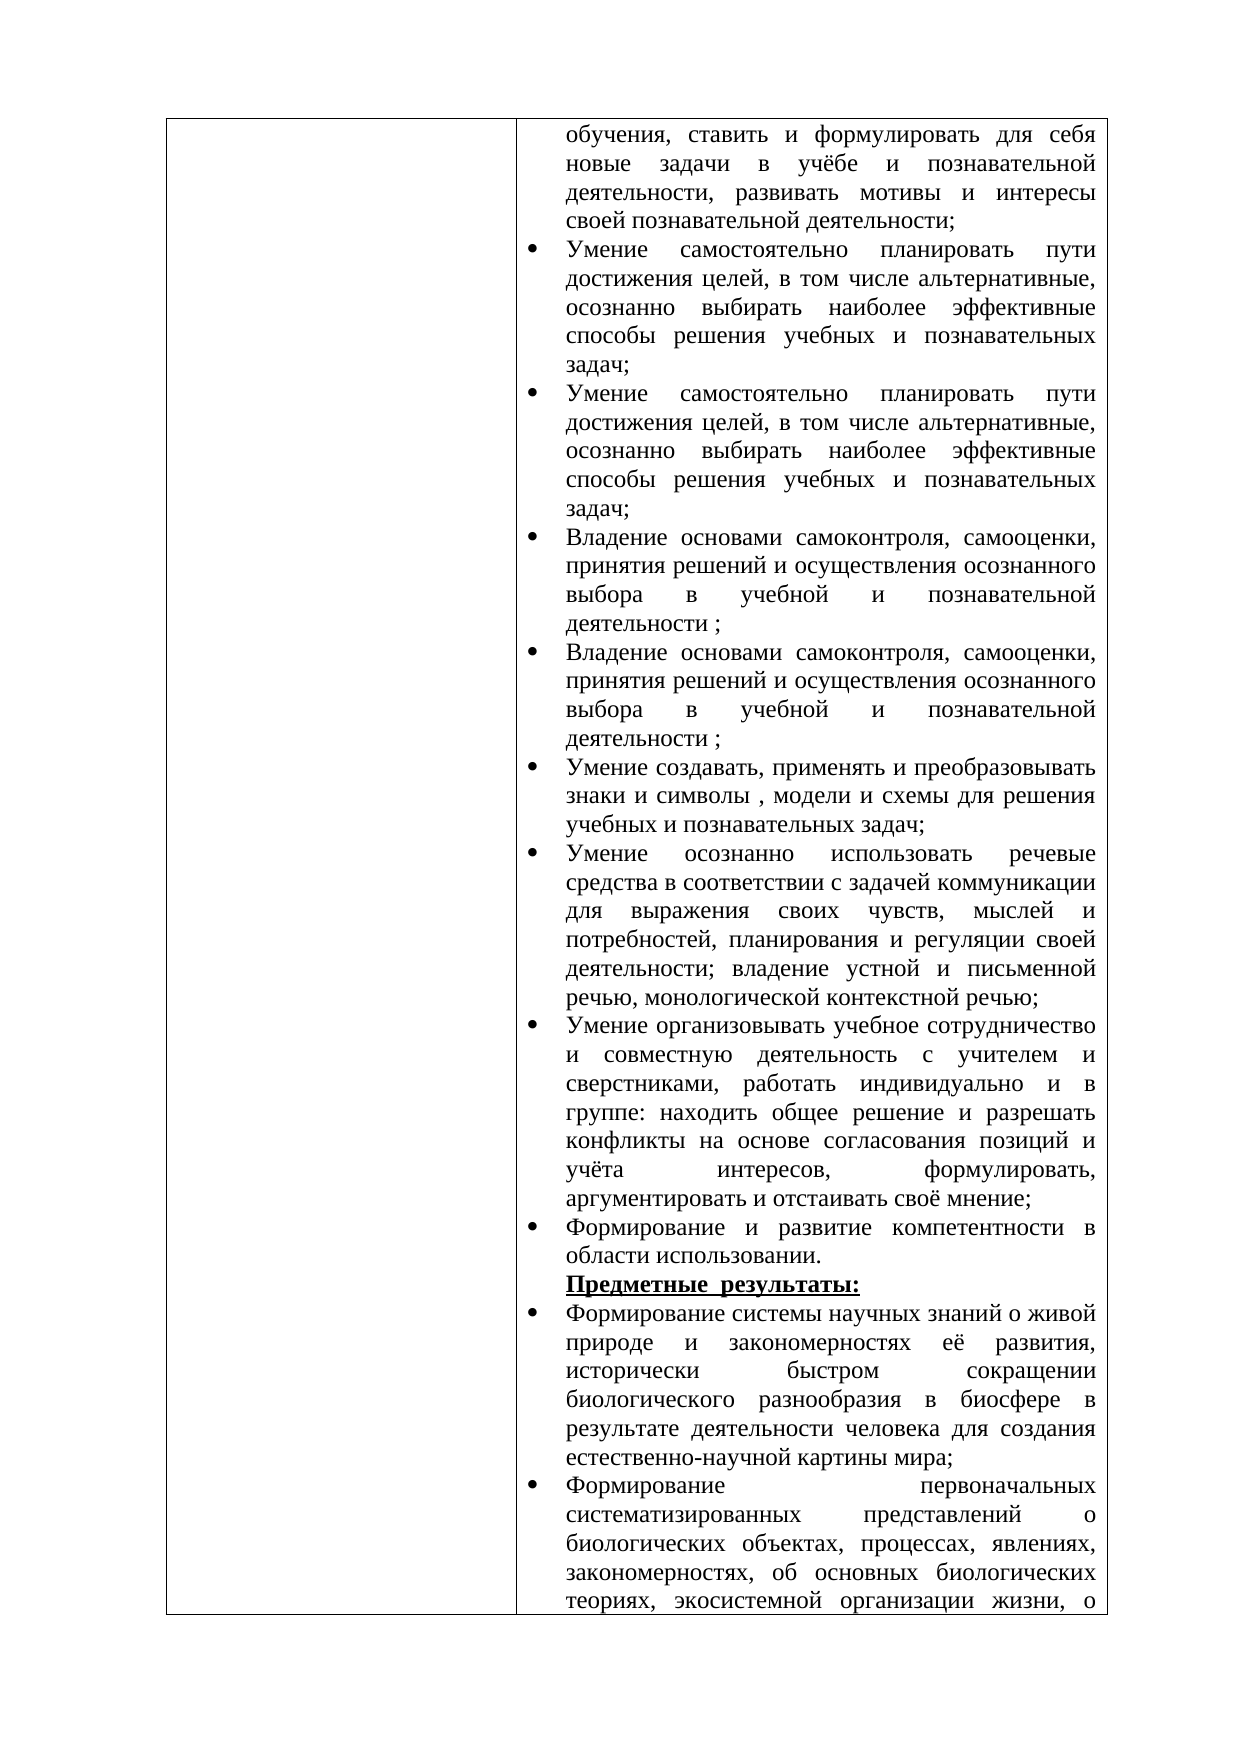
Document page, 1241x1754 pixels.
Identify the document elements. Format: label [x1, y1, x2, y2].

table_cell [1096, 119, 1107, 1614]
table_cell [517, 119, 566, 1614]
table_cell [167, 119, 516, 1614]
